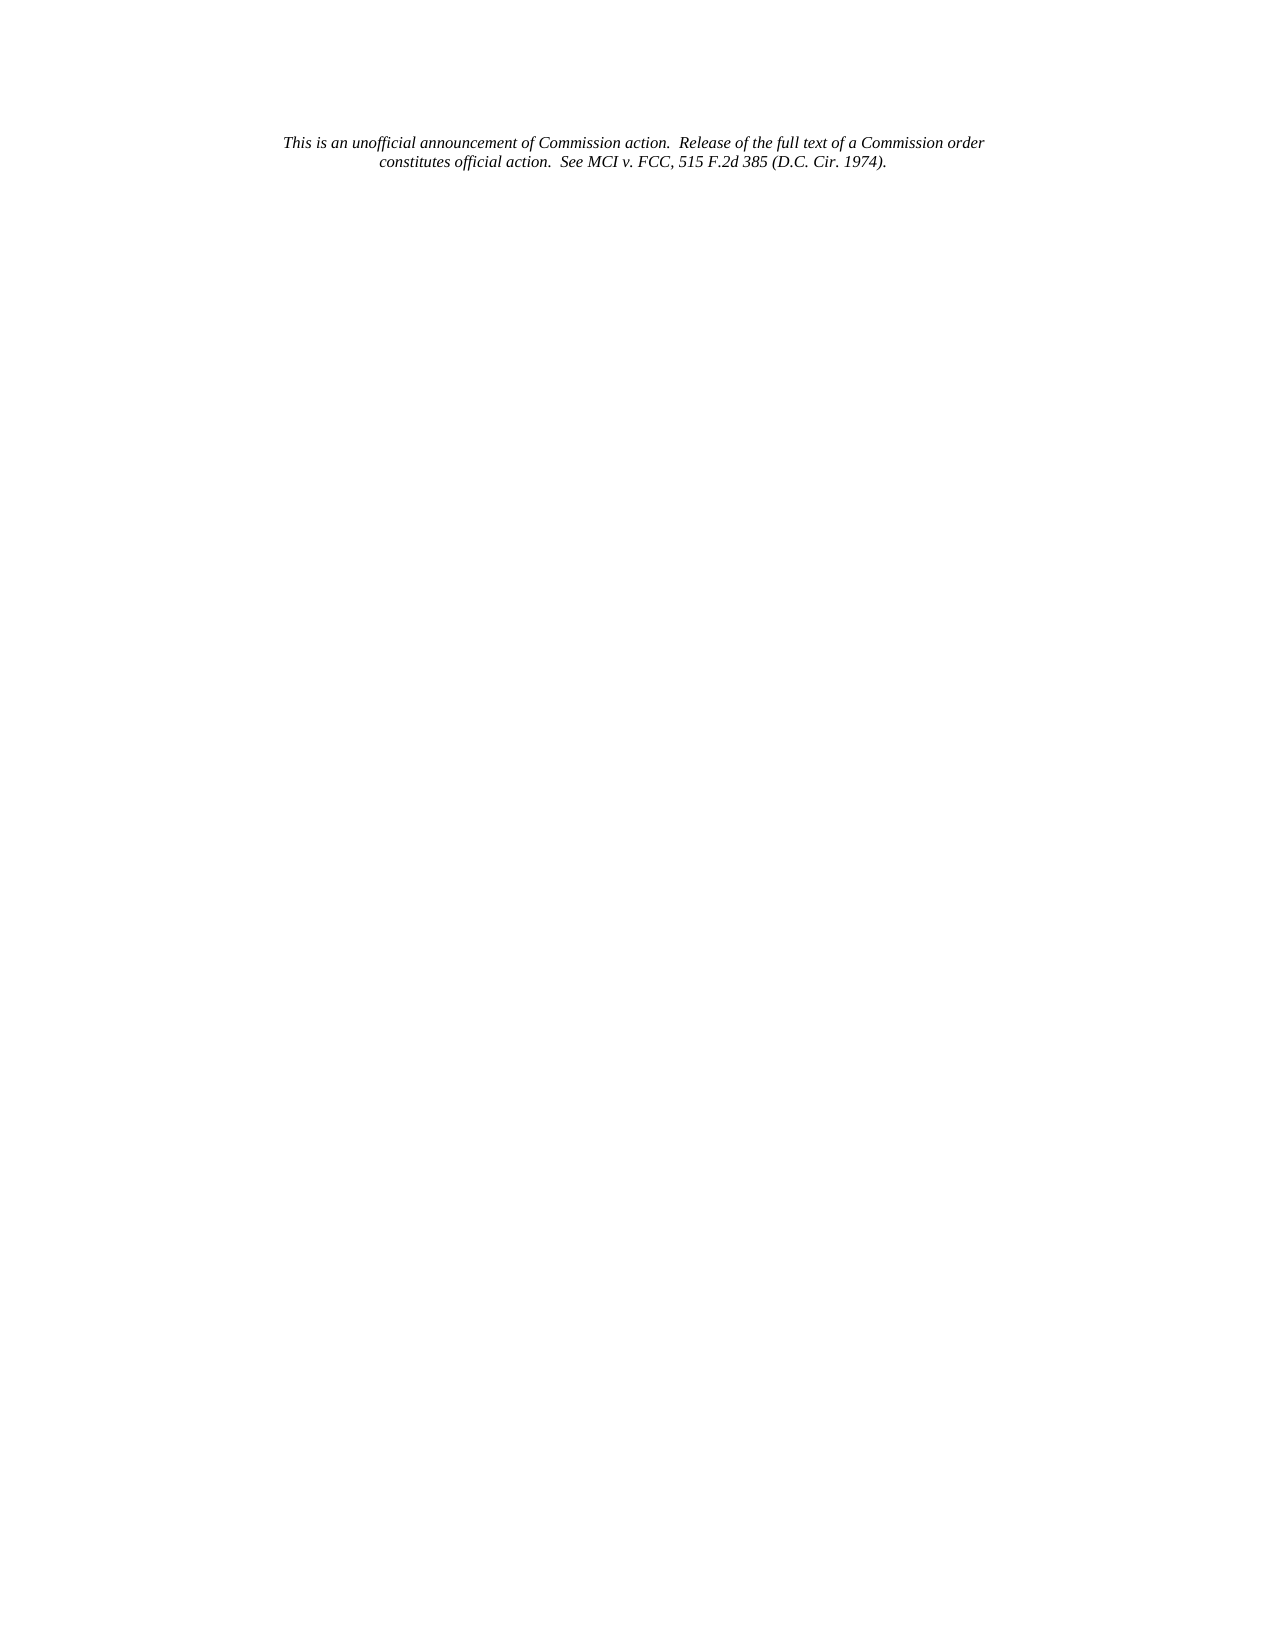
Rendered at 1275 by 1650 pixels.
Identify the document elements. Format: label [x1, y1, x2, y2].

table_header [188, 133, 1087, 199]
